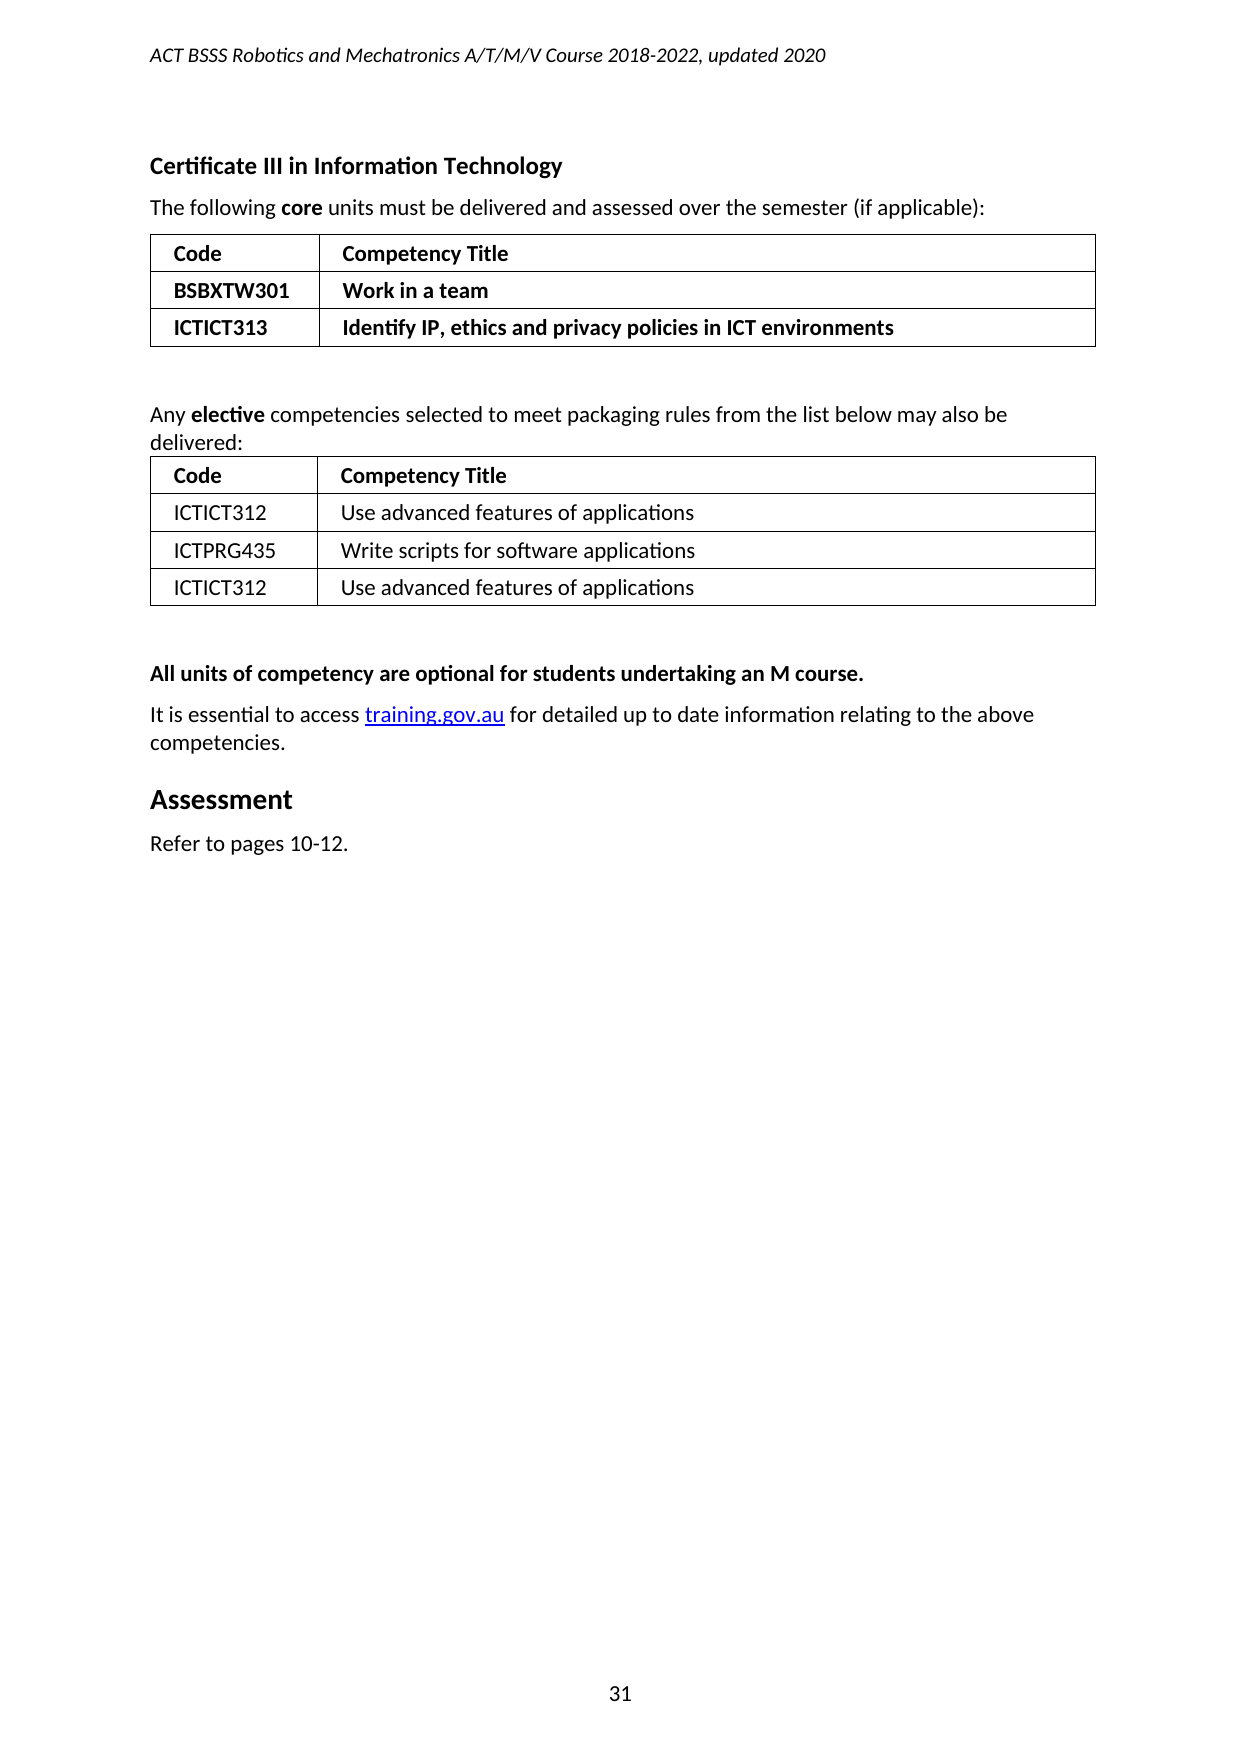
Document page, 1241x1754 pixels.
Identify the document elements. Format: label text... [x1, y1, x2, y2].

text Any elective competencies selected to meet packaging rules from the list below may also be delivered: [150, 400, 1090, 456]
table_cell Work in a team [320, 272, 1095, 308]
text The following core units must be delivered and assessed over the semester (if applicable): [150, 193, 1090, 221]
subtitle Certificate III in Information Technology [150, 150, 1090, 181]
table_cell ICTICT312 [151, 494, 317, 531]
table_cell ICTICT313 [151, 309, 319, 346]
text Refer to pages 10-12. [150, 829, 1090, 857]
table_cell Use advanced features of applications [318, 569, 1095, 605]
table_cell Write scripts for software applications [318, 532, 1095, 568]
text It is essential to access training.gov.au for detailed up to date information relating to the above competencies. [150, 700, 1090, 756]
table_header Code [151, 457, 317, 493]
table_cell BSBXTW301 [151, 272, 319, 308]
table_header Competency Title [318, 457, 1095, 493]
table_header Code [151, 235, 319, 271]
subtitle Assessment [150, 781, 1090, 817]
subtitle All units of competency are optional for students undertaking an M course. [150, 659, 1090, 687]
table_cell ICTICT312 [151, 569, 317, 605]
table_cell Identify IP, ethics and privacy policies in ICT environments [320, 309, 1095, 346]
table_header Competency Title [320, 235, 1095, 271]
table_cell ICTPRG435 [151, 532, 317, 568]
table_cell Use advanced features of applications [318, 494, 1095, 531]
